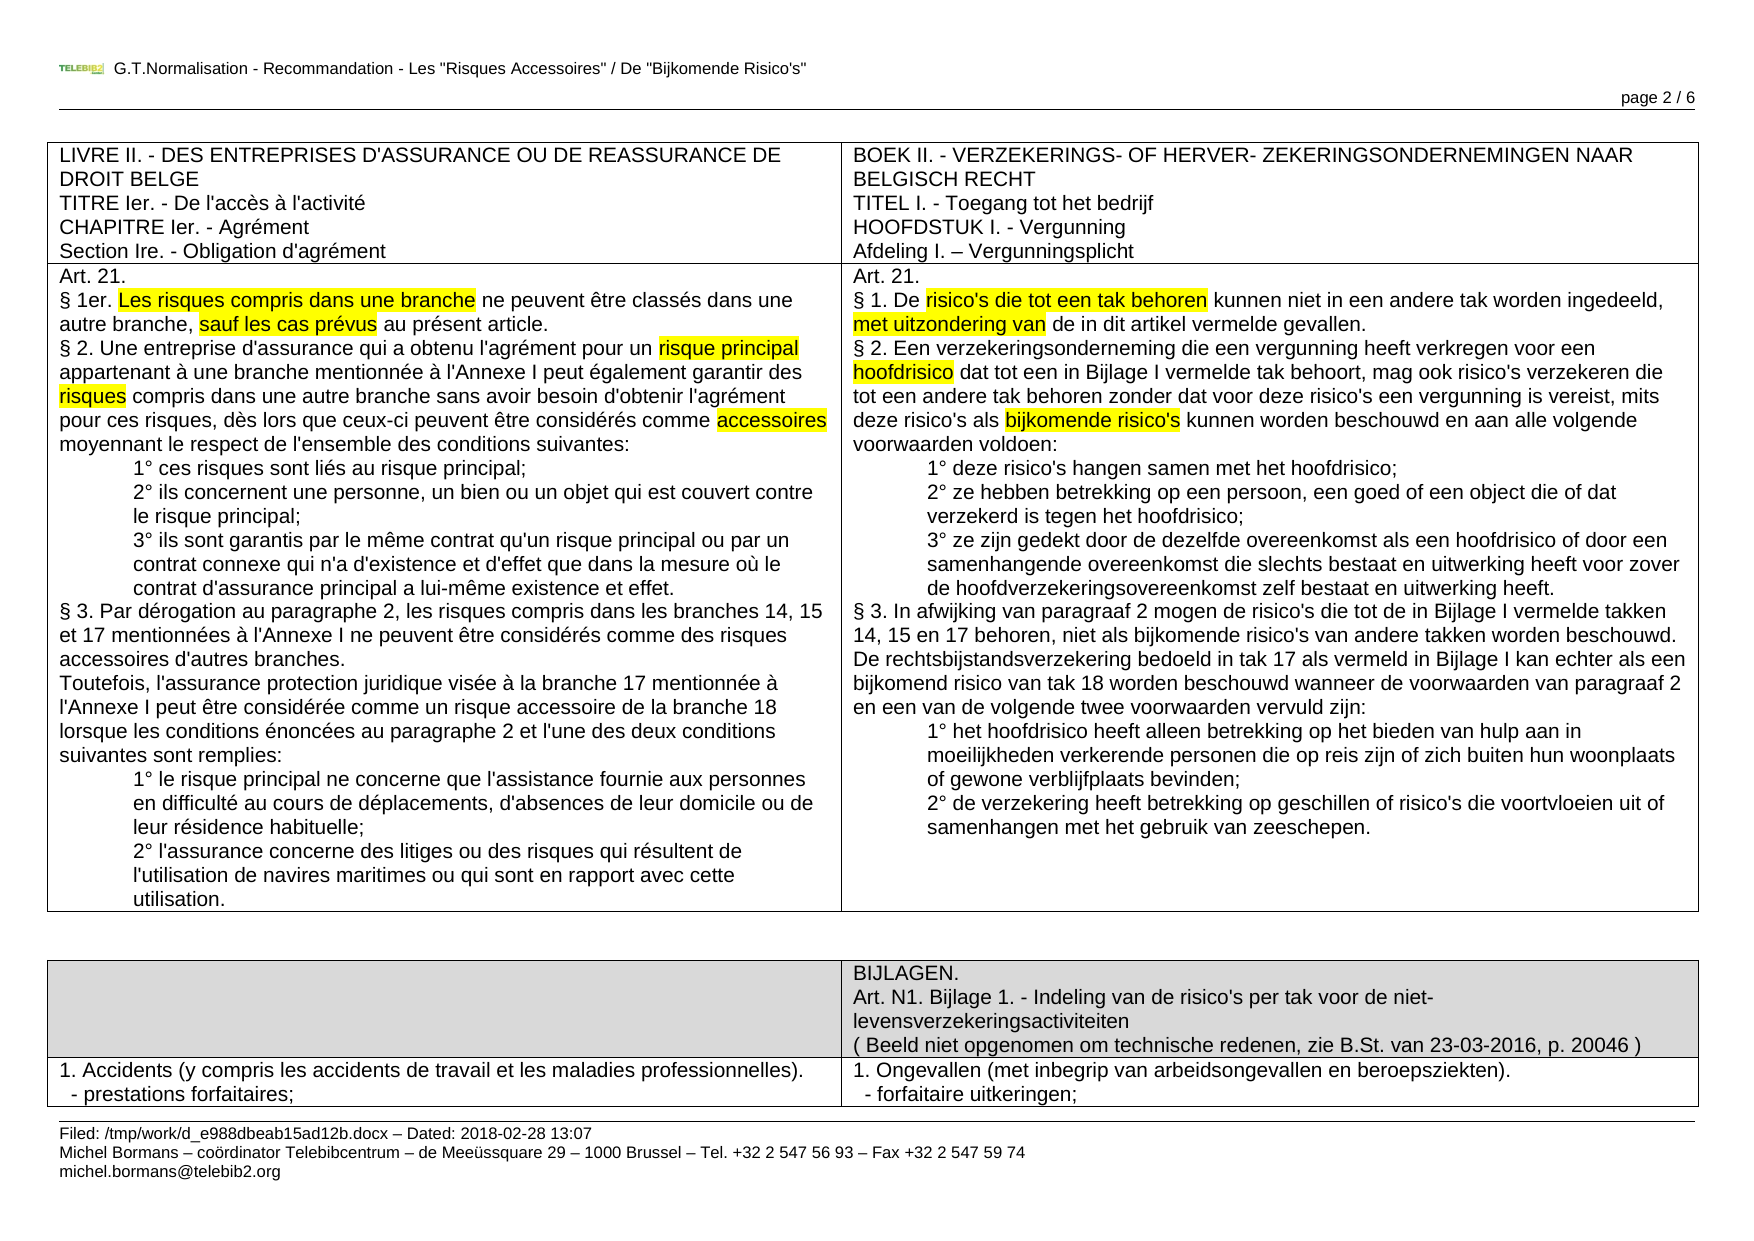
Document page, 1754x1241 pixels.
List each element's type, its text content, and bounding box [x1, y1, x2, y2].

table_cell Art. 21. § 1er. Les risques compris dans une branche ne peuvent être classés dans une autre branche, sauf les cas prévus au présent article. § 2. Une entreprise d'assurance qui a obtenu l'agrément pour un risque principal appartenant à une branche mentionnée à l'Annexe I peut également garantir des risques compris dans une autre branche sans avoir besoin d'obtenir l'agrément pour ces risques, dès lors que ceux-ci peuvent être considérés comme accessoires moyennant le respect de l'ensemble des conditions suivantes: 1° ces risques sont liés au risque principal; 2° ils concernent une personne, un bien ou un objet qui est couvert contre le risque principal; 3° ils sont garantis par le même contrat qu'un risque principal ou par un contrat connexe qui n'a d'existence et d'effet que dans la mesure où le contrat d'assurance principal a lui-même existence et effet. § 3. Par dérogation au paragraphe 2, les risques compris dans les branches 14, 15 et 17 mentionnées à l'Annexe I ne peuvent être considérés comme des risques accessoires d'autres branches. Toutefois, l'assurance protection juridique visée à la branche 17 mentionnée à l'Annexe I peut être considérée comme un risque accessoire de la branche 18 lorsque les conditions énoncées au paragraphe 2 et l'une des deux conditions suivantes sont remplies: 1° le risque principal ne concerne que l'assistance fournie aux personnes en difficulté au cours de déplacements, d'absences de leur domicile ou de leur résidence habituelle; 2° l'assurance concerne des litiges ou des risques qui résultent de l'utilisation de navires maritimes ou qui sont en rapport avec cette utilisation. [48, 264, 841, 911]
table_cell Art. 21. § 1. De risico's die tot een tak behoren kunnen niet in een andere tak worden ingedeeld, met uitzondering van de in dit artikel vermelde gevallen. § 2. Een verzekeringsonderneming die een vergunning heeft verkregen voor een hoofdrisico dat tot een in Bijlage I vermelde tak behoort, mag ook risico's verzekeren die tot een andere tak behoren zonder dat voor deze risico's een vergunning is vereist, mits deze risico's als bijkomende risico's kunnen worden beschouwd en aan alle volgende voorwaarden voldoen: 1° deze risico's hangen samen met het hoofdrisico; 2° ze hebben betrekking op een persoon, een goed of een object die of dat verzekerd is tegen het hoofdrisico; 3° ze zijn gedekt door de dezelfde overeenkomst als een hoofdrisico of door een samenhangende overeenkomst die slechts bestaat en uitwerking heeft voor zover de hoofdverzekeringsovereenkomst zelf bestaat en uitwerking heeft. § 3. In afwijking van paragraaf 2 mogen de risico's die tot de in Bijlage I vermelde takken 14, 15 en 17 behoren, niet als bijkomende risico's van andere takken worden beschouwd. De rechtsbijstandsverzekering bedoeld in tak 17 als vermeld in Bijlage I kan echter als een bijkomend risico van tak 18 worden beschouwd wanneer de voorwaarden van paragraaf 2 en een van de volgende twee voorwaarden vervuld zijn: 1° het hoofdrisico heeft alleen betrekking op het bieden van hulp aan in moeilijkheden verkerende personen die op reis zijn of zich buiten hun woonplaats of gewone verblijfplaats bevinden; 2° de verzekering heeft betrekking op geschillen of risico's die voortvloeien uit of samenhangen met het gebruik van zeeschepen. [842, 264, 1698, 911]
table_header BOEK II. - VERZEKERINGS- OF HERVER- ZEKERINGSONDERNEMINGEN NAAR BELGISCH RECHT TITEL I. - Toegang tot het bedrijf HOOFDSTUK I. - Vergunning Afdeling I. – Vergunningsplicht [842, 143, 1698, 263]
table_header BIJLAGEN. Art. N1. Bijlage 1. - Indeling van de risico's per tak voor de niet- levensverzekeringsactiviteiten ( Beeld niet opgenomen om technische redenen, zie B.St. van 23-03-2016, p. 20046 ) [842, 961, 1698, 1057]
picture [59, 63, 105, 75]
table_header LIVRE II. - DES ENTREPRISES D'ASSURANCE OU DE REASSURANCE DE DROIT BELGE TITRE Ier. - De l'accès à l'activité CHAPITRE Ier. - Agrément Section Ire. - Obligation d'agrément [48, 143, 841, 263]
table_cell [48, 1058, 841, 1106]
table_header [48, 961, 841, 1057]
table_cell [842, 1058, 1698, 1106]
